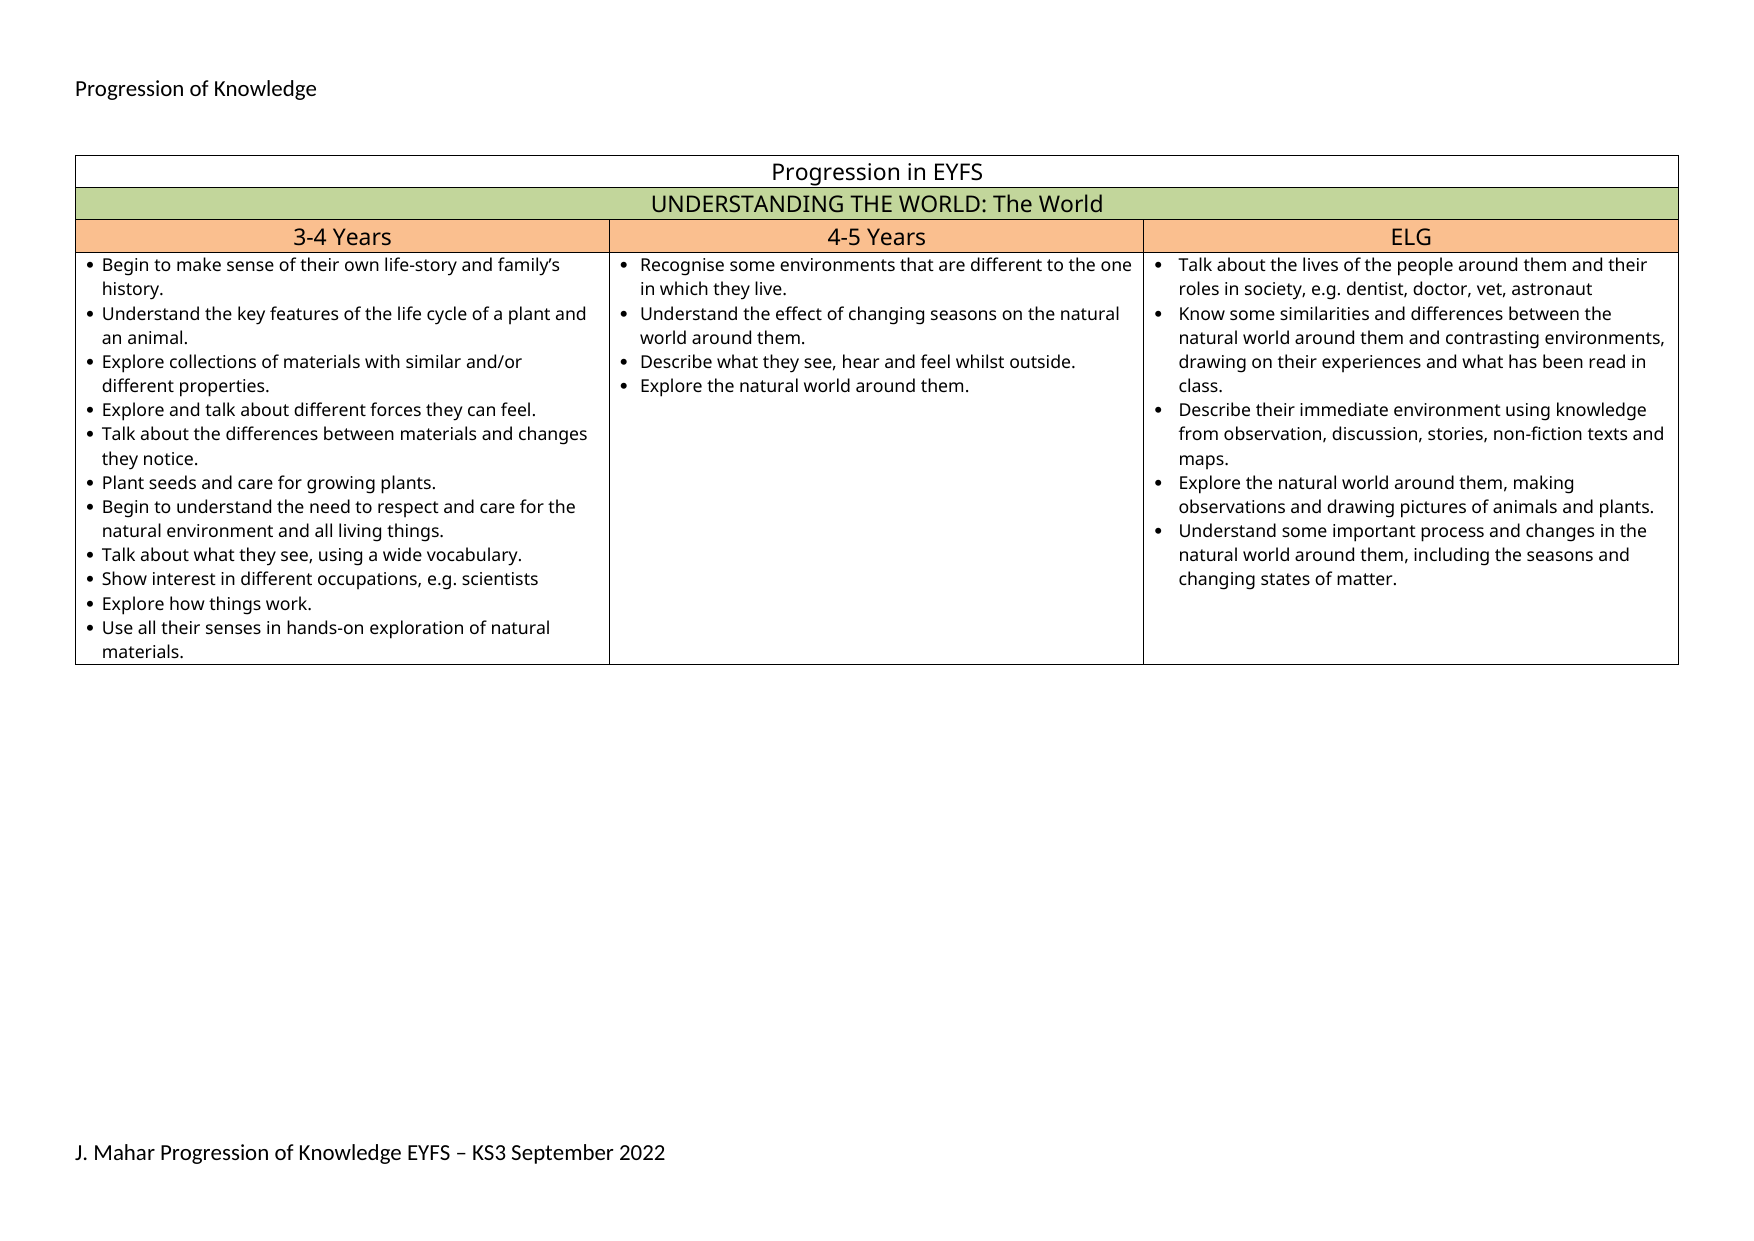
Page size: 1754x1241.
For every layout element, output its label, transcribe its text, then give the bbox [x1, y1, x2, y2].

table_cell 4-5 Years [610, 220, 1143, 252]
table_header Progression in EYFS [76, 156, 1678, 187]
table_cell ELG [1144, 220, 1678, 252]
table_cell Recognise some environments that are different to the one in which they live. Understand the effect of changing seasons on the natural world around them. Describe what they see, hear and feel whilst outside. Explore the natural world around them. [610, 253, 1143, 663]
table_cell 3-4 Years [76, 220, 609, 252]
table_cell Begin to make sense of their own life-story and family’s history. Understand the key features of the life cycle of a plant and an animal. Explore collections of materials with similar and/or different properties. Explore and talk about different forces they can feel. Talk about the differences between materials and changes they notice. Plant seeds and care for growing plants. Begin to understand the need to respect and care for the natural environment and all living things. Talk about what they see, using a wide vocabulary. Show interest in different occupations, e.g. scientists Explore how things work. Use all their senses in hands-on exploration of natural materials. [76, 253, 609, 663]
table_cell Talk about the lives of the people around them and their roles in society, e.g. dentist, doctor, vet, astronaut Know some similarities and differences between the natural world around them and contrasting environments, drawing on their experiences and what has been read in class. Describe their immediate environment using knowledge from observation, discussion, stories, non-fiction texts and maps. Explore the natural world around them, making observations and drawing pictures of animals and plants. Understand some important process and changes in the natural world around them, including the seasons and changing states of matter. [1144, 253, 1678, 663]
table_cell UNDERSTANDING THE WORLD: The World [76, 188, 1678, 219]
